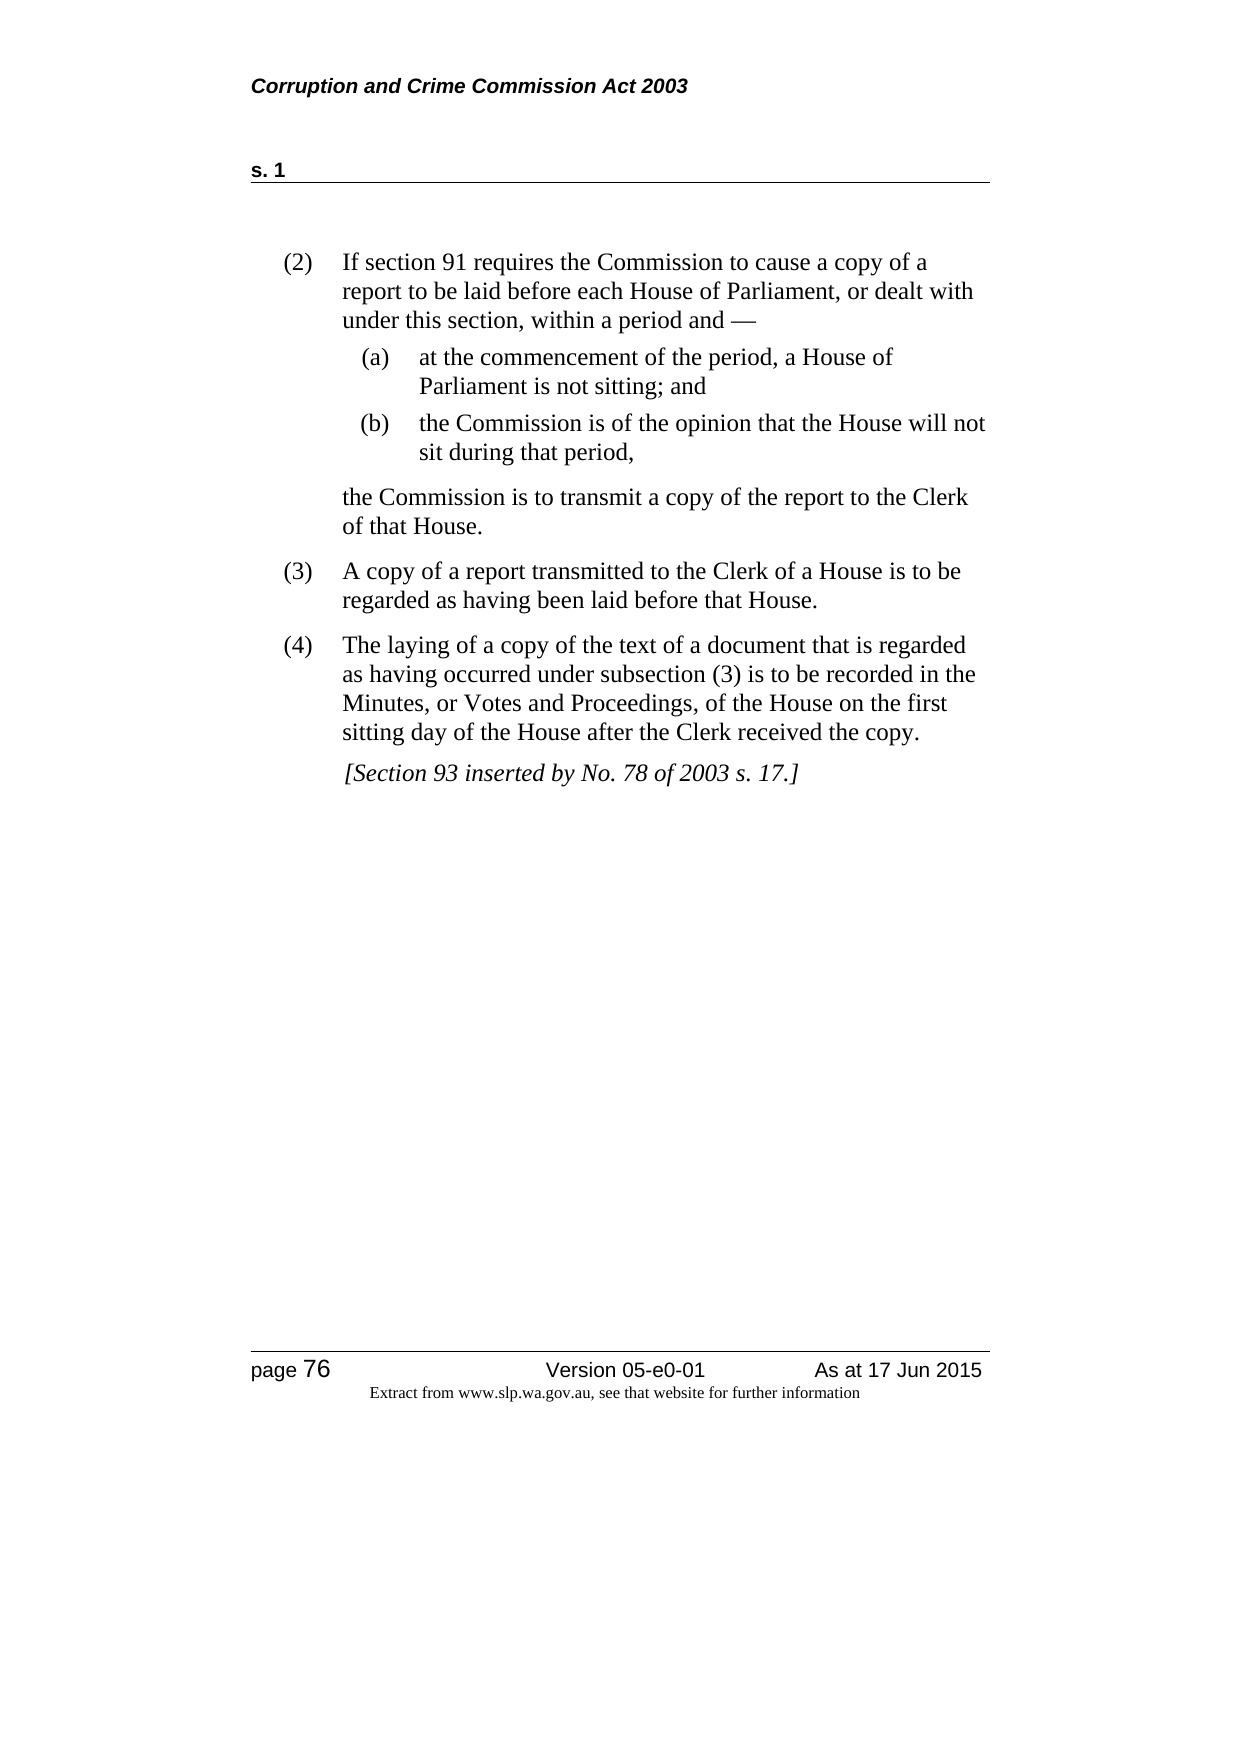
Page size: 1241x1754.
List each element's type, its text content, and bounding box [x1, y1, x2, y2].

text [Section 93 inserted by No. 78 of 2003 s. 17.] [251, 758, 990, 787]
text (a) at the commencement of the period, a House of Parliament is not sitting; and [251, 342, 990, 399]
text the Commission is to transmit a copy of the report to the Clerk of that House. [251, 482, 990, 539]
text (2) If section 91 requires the Commission to cause a copy of a report to be laid before each House of Parliament, or dealt with under this section, within a period and — [251, 247, 990, 334]
text (3) A copy of a report transmitted to the Clerk of a House is to be regarded as having been laid before that House. [251, 556, 990, 614]
text (4) The laying of a copy of the text of a document that is regarded as having occurred under subsection (3) is to be recorded in the Minutes, or Votes and Proceedings, of the House on the first sitting day of the House after the Clerk received the copy. [251, 630, 990, 745]
text (b) the Commission is of the opinion that the House will not sit during that period, [251, 408, 990, 465]
